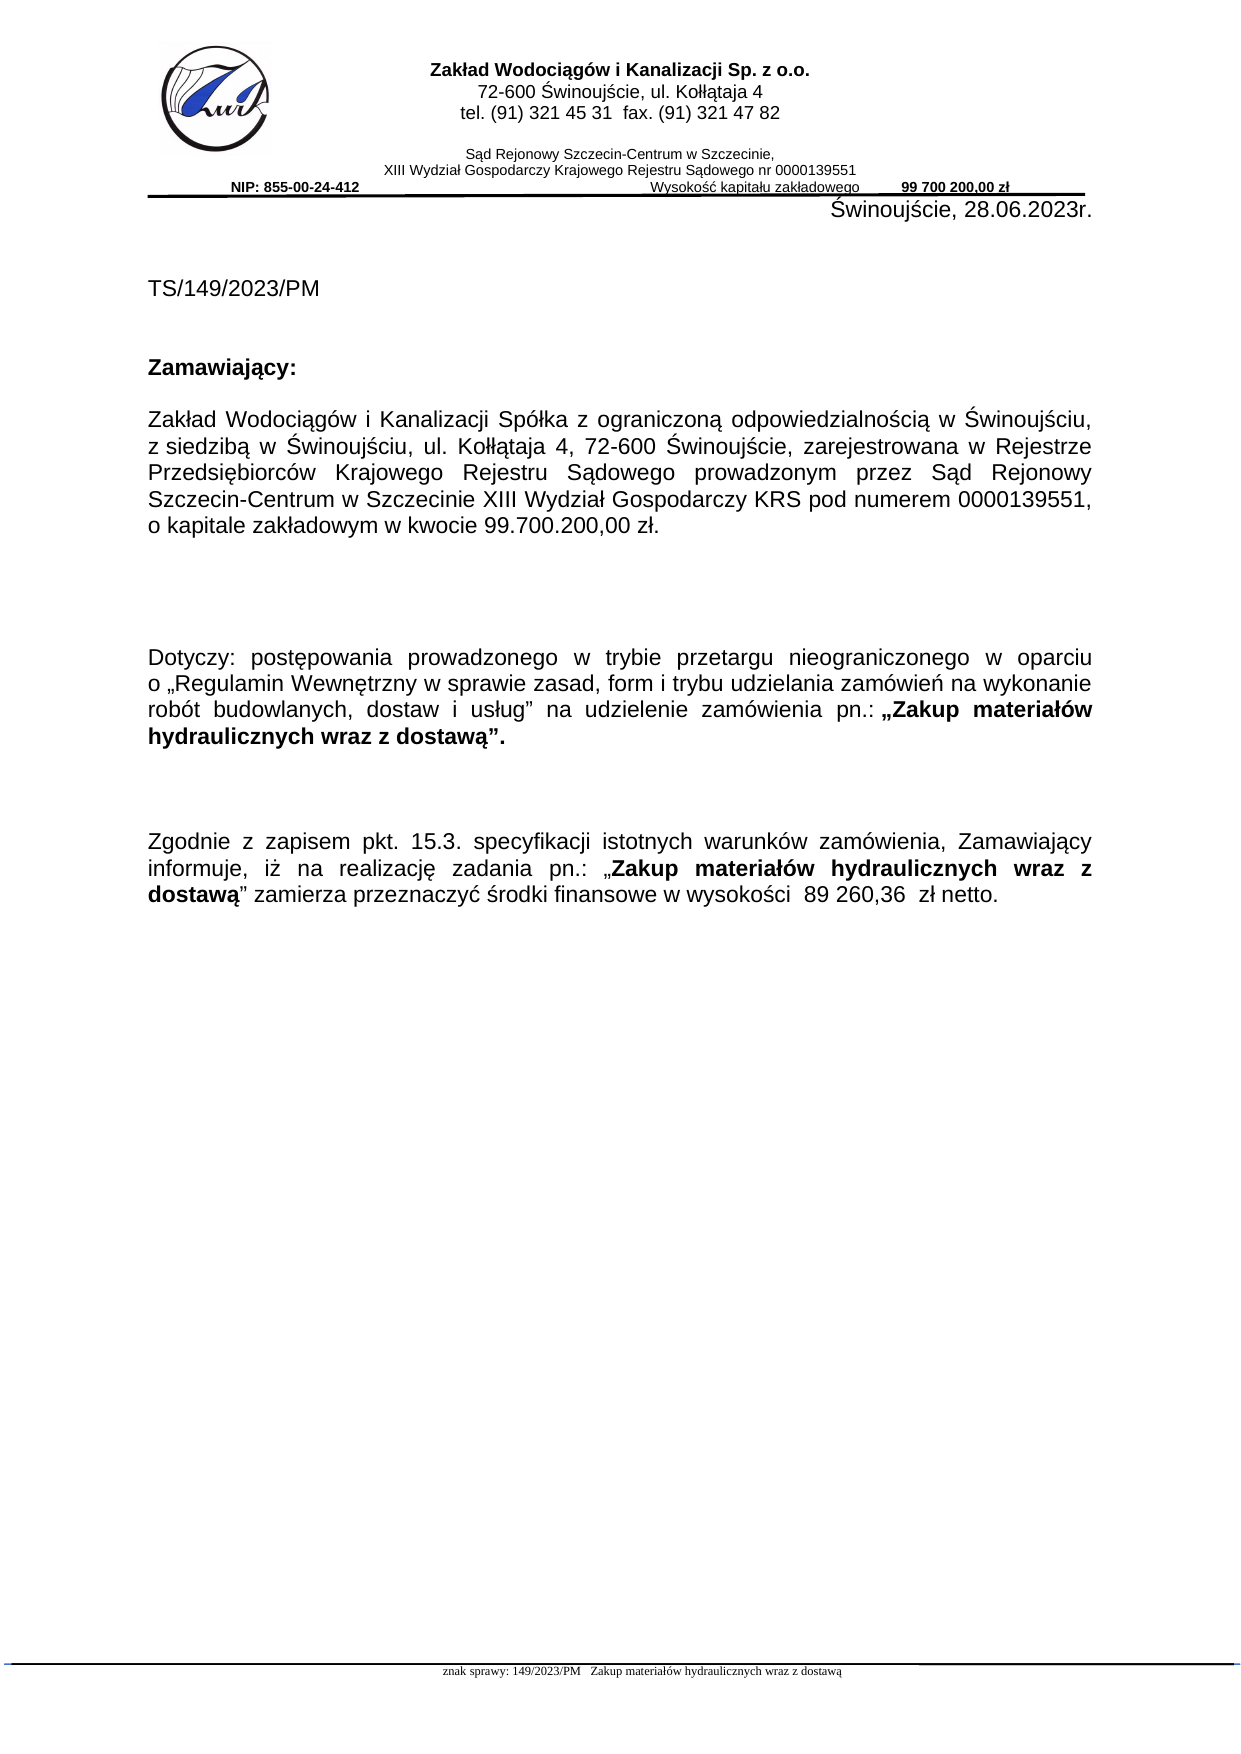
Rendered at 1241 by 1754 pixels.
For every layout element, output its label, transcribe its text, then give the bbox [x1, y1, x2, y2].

text TS/149/2023/PM [148, 275, 1092, 301]
picture [158, 42, 272, 156]
text Zakład Wodociągów i Kanalizacji Spółka z ograniczoną odpowiedzialnością w Świnoujściu, z siedzibą w Świnoujściu, ul. Kołłątaja 4, 72-600 Świnoujście, zarejestrowana w Rejestrze Przedsiębiorców Krajowego Rejestru Sądowego prowadzonym przez Sąd Rejonowy Szczecin-Centrum w Szczecinie XIII Wydział Gospodarczy KRS pod numerem 0000139551, o kapitale zakładowym w kwocie 99.700.200,00 zł. [148, 406, 1092, 538]
text Zgodnie z zapisem pkt. 15.3. specyfikacji istotnych warunków zamówienia, Zamawiający informuje, iż na realizację zadania pn.: „Zakup materiałów hydraulicznych wraz z dostawą” zamierza przeznaczyć środki finansowe w wysokości 89 260,36 zł netto. [148, 828, 1092, 907]
text Świnoujście, 28.06.2023r. [148, 196, 1092, 222]
text Zamawiający: [148, 354, 1092, 380]
text Dotyczy: postępowania prowadzonego w trybie przetargu nieograniczonego w oparciu o „Regulamin Wewnętrzny w sprawie zasad, form i trybu udzielania zamówień na wykonanie robót budowlanych, dostaw i usług” na udzielenie zamówienia pn.: „Zakup materiałów hydraulicznych wraz z dostawą”. [148, 644, 1092, 749]
